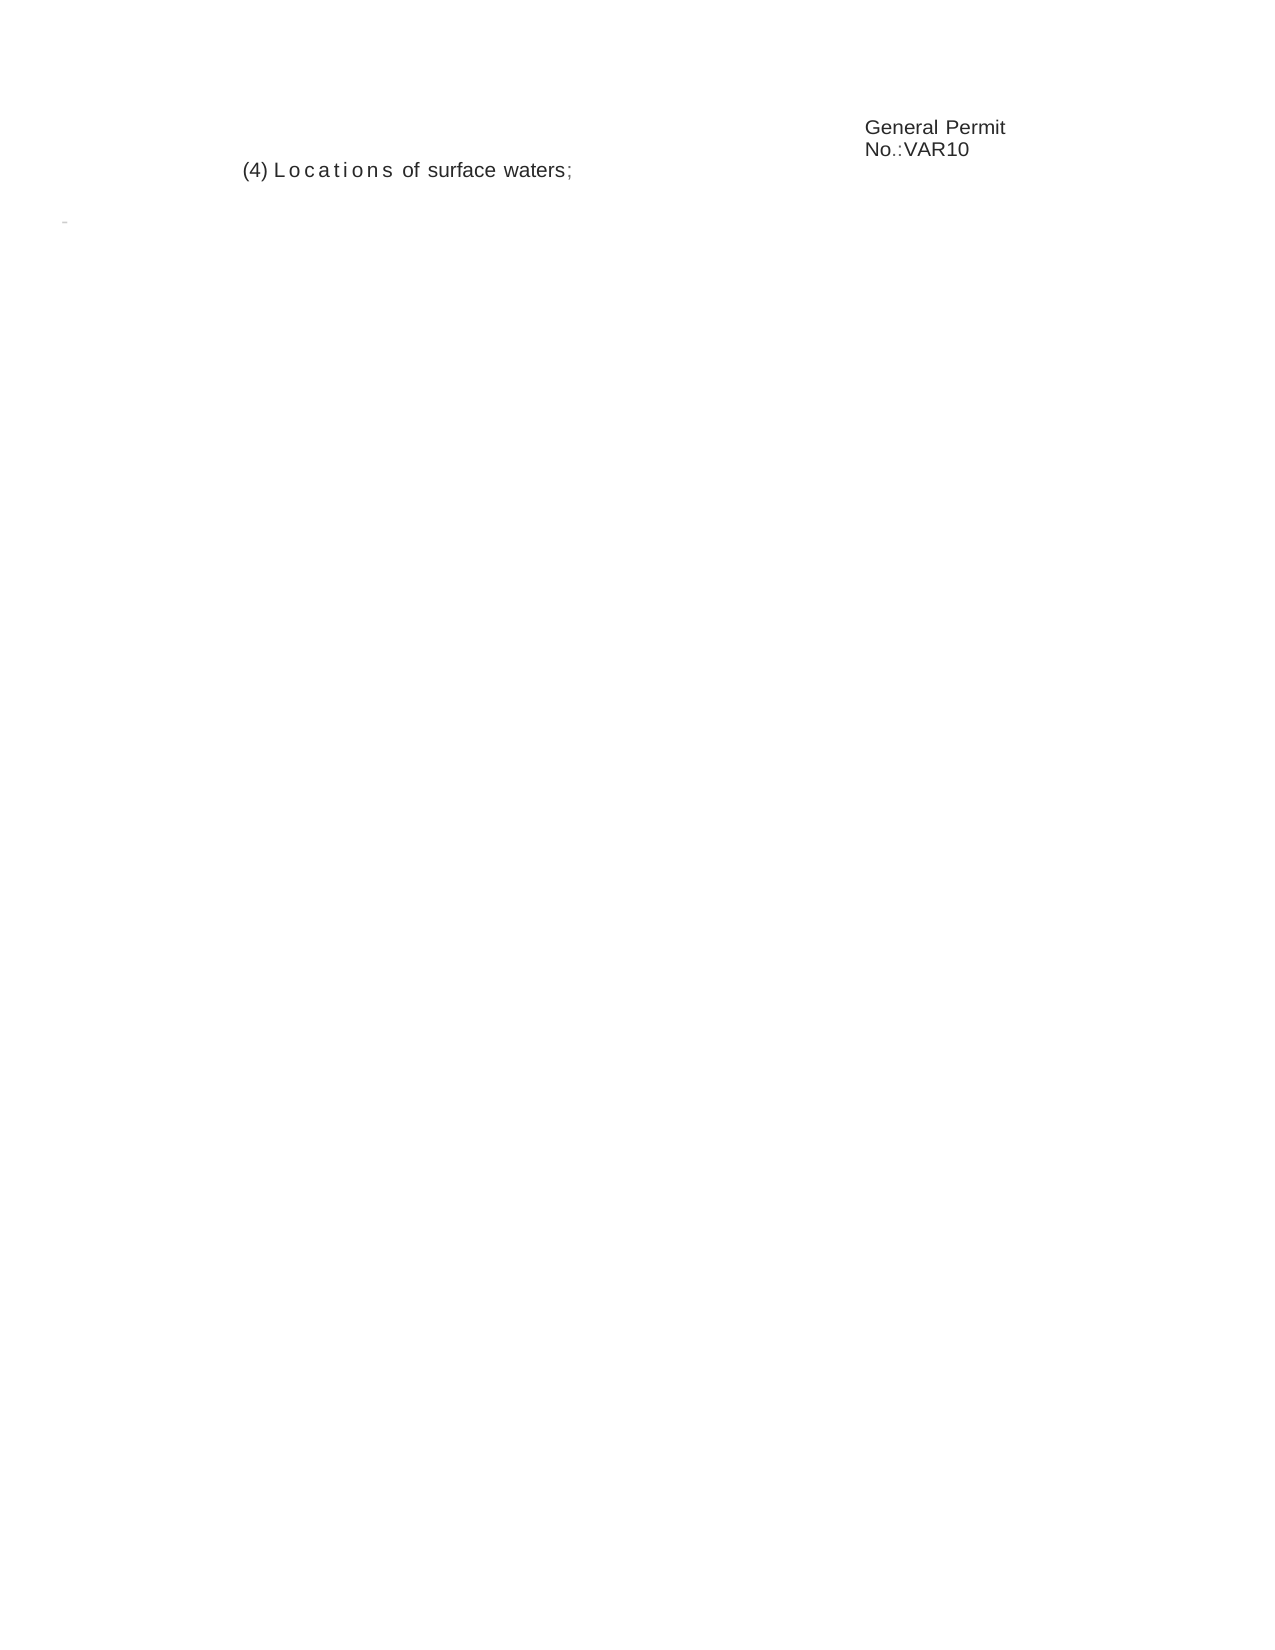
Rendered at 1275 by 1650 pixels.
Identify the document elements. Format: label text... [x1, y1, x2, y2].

text - (4) Locations of surface waters; [61, 158, 1123, 233]
